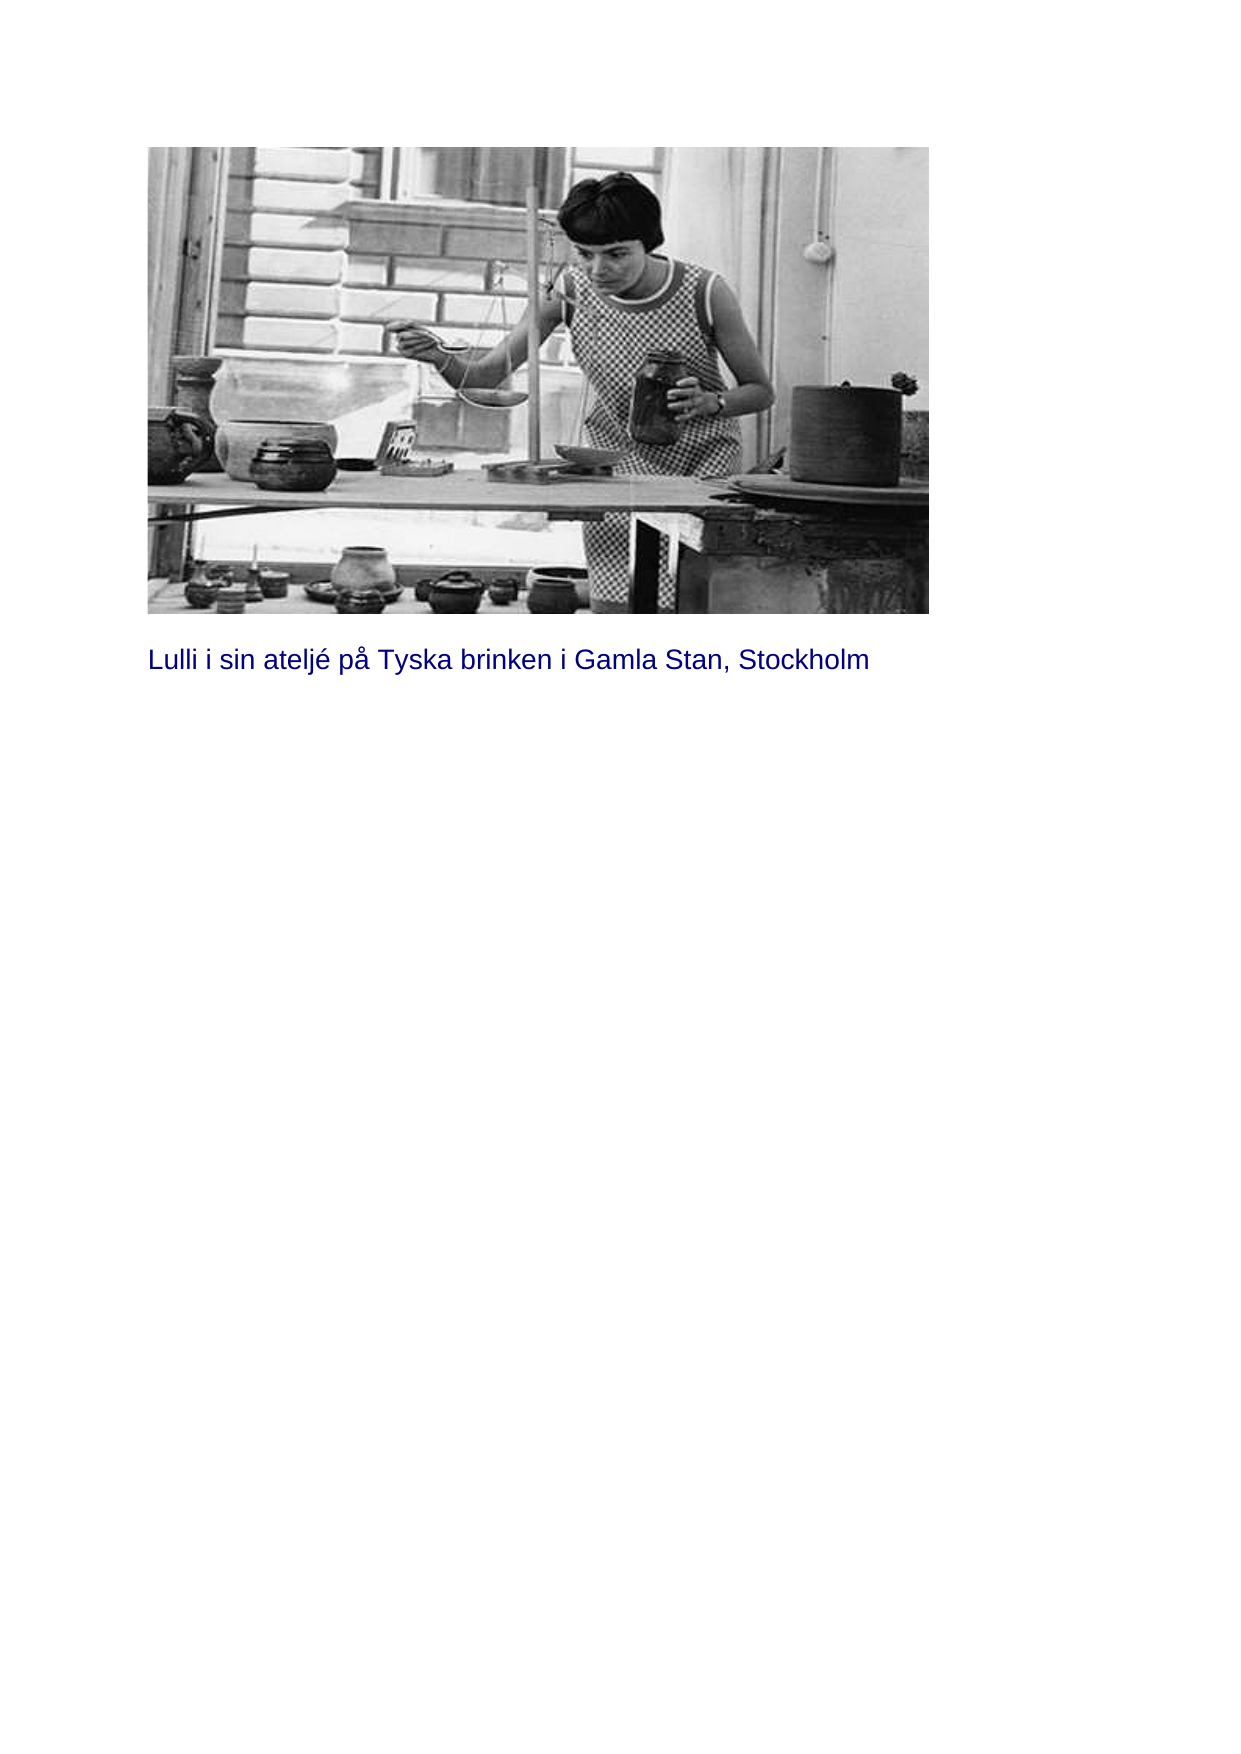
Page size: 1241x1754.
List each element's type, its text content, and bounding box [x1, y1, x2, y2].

text Lulli i sin ateljé på Tyska brinken i Gamla Stan, Stockholm [148, 643, 1093, 676]
picture [147, 147, 929, 614]
